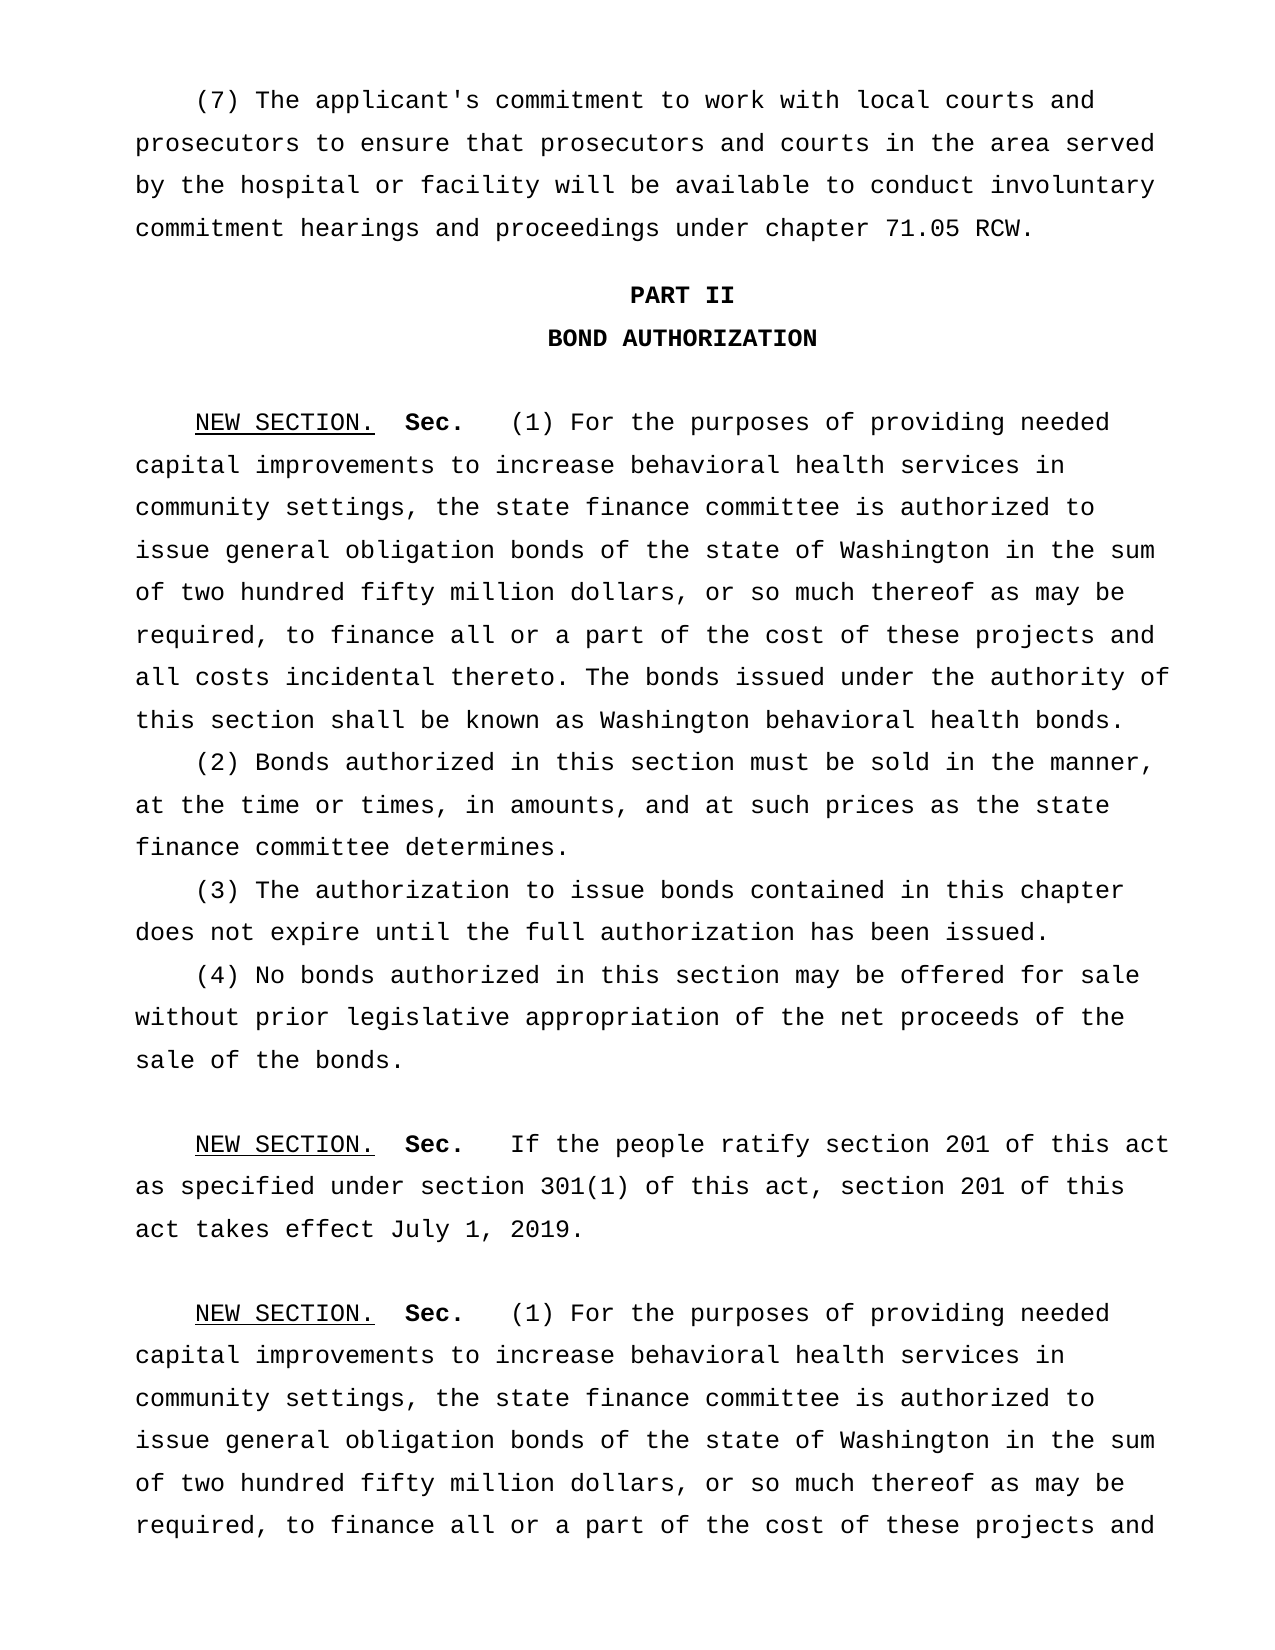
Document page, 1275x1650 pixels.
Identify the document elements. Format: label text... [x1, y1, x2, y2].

text (2) Bonds authorized in this section must be sold in the manner, at the time or times, in amounts, and at such prices as the state finance committee determines. [135, 737, 1170, 864]
text (4) No bonds authorized in this section may be offered for sale without prior legislative appropriation of the net proceeds of the sale of the bonds. [135, 949, 1170, 1077]
text BOND AUTHORIZATION [135, 312, 1170, 355]
text (3) The authorization to issue bonds contained in this chapter does not expire until the full authorization has been issued. [135, 864, 1170, 949]
text PART II [135, 270, 1170, 312]
text (7) The applicant's commitment to work with local courts and prosecutors to ensure that prosecutors and courts in the area served by the hospital or facility will be available to conduct involuntary commitment hearings and proceedings under chapter 71.05 RCW. [135, 75, 1170, 245]
text NEW SECTION. Sec. If the people ratify section 201 of this act as specified under section 301(1) of this act, section 201 of this act takes effect July 1, 2019. [135, 1118, 1170, 1246]
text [135, 1287, 1170, 1542]
